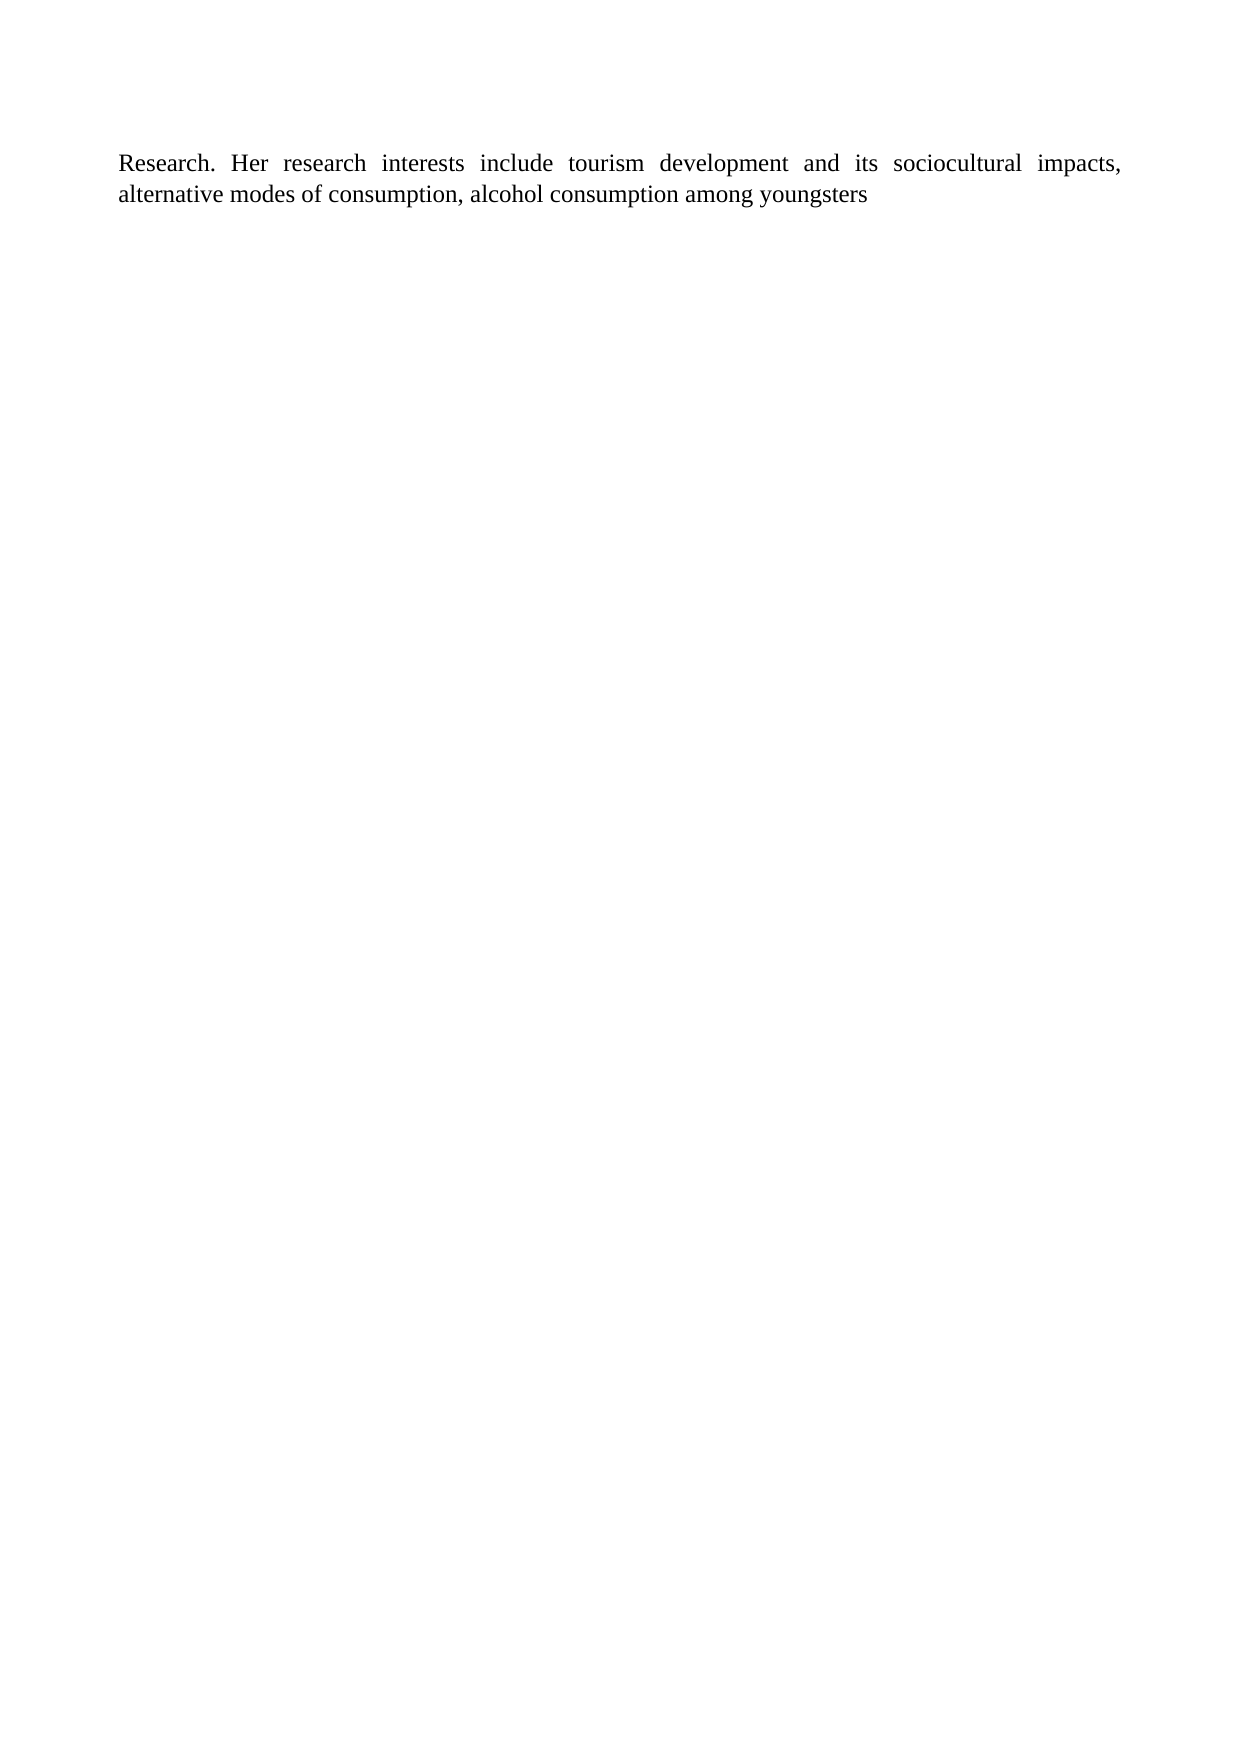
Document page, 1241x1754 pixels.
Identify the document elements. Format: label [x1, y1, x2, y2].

text [118, 148, 1122, 207]
